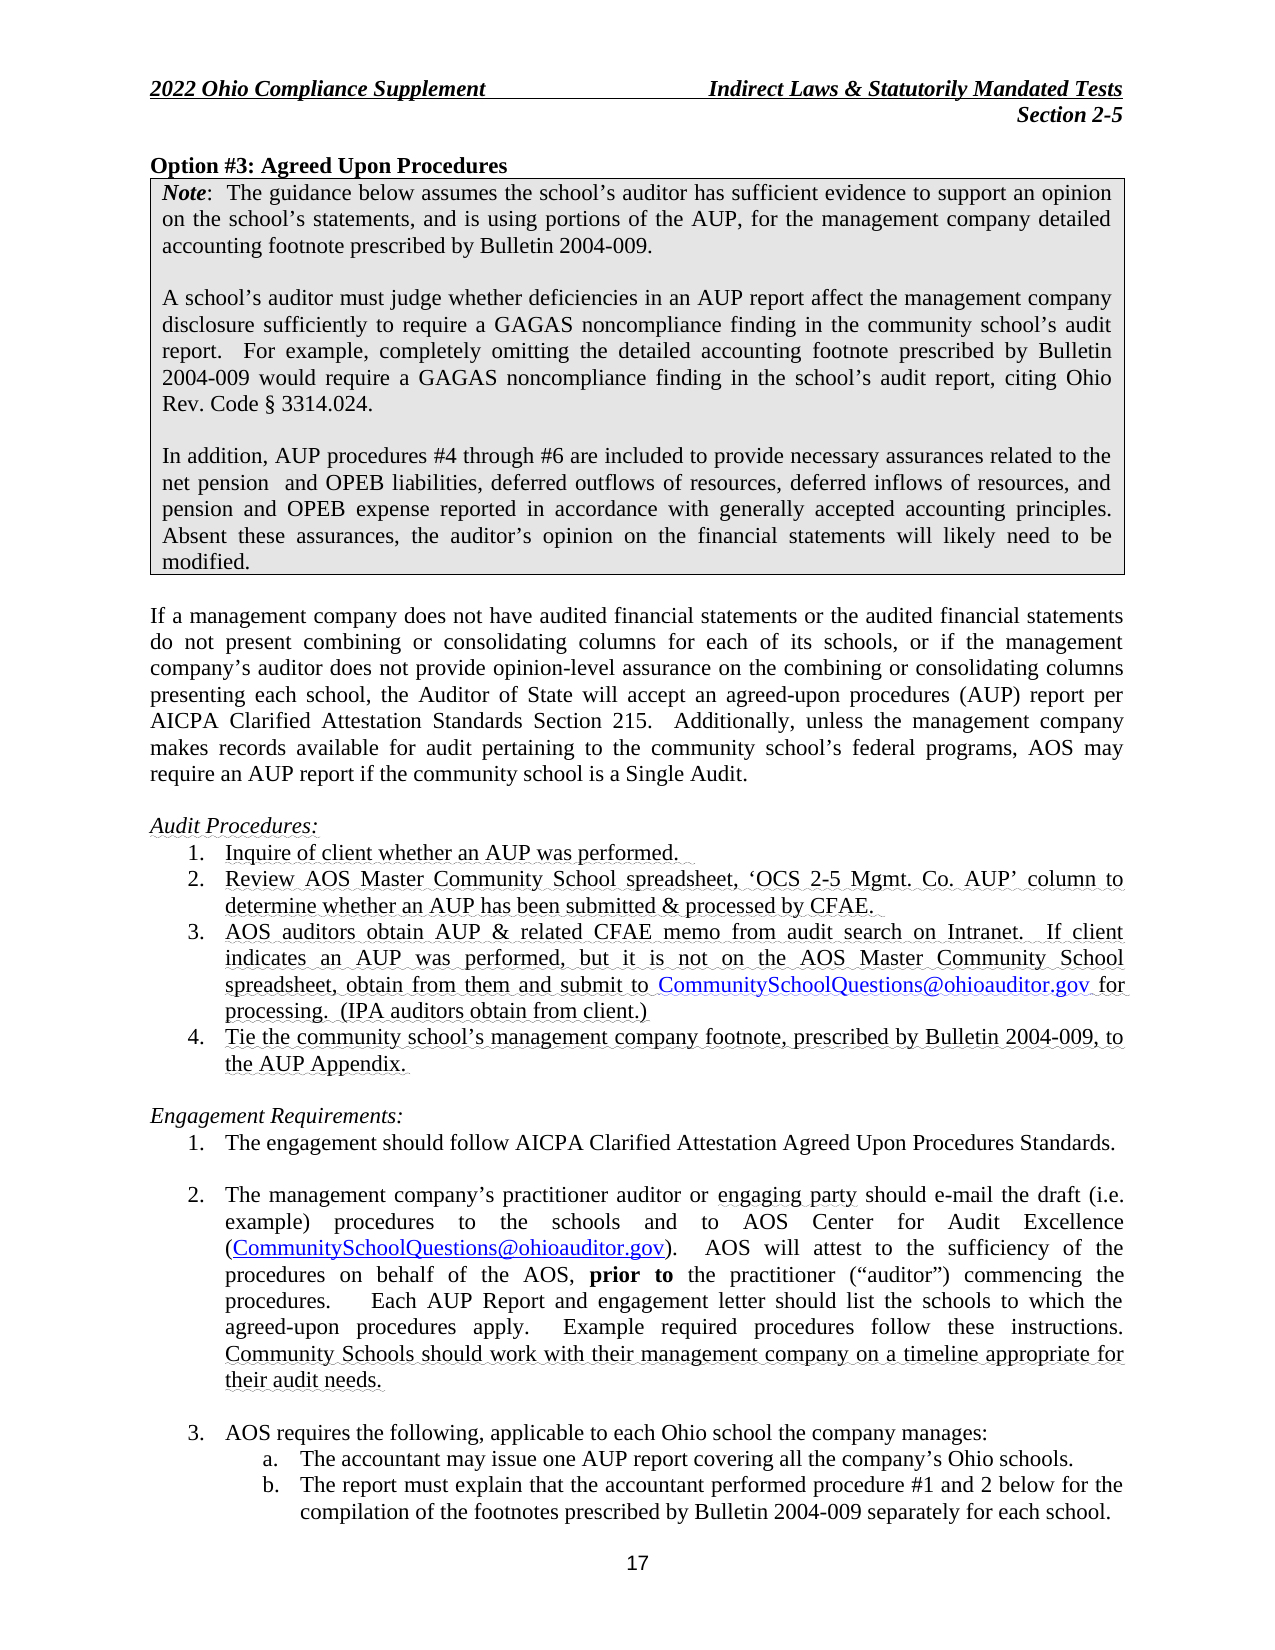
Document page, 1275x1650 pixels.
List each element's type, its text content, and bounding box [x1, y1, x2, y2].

table_header Note: The guidance below assumes the school’s auditor has sufficient evidence to support an opinion on the school’s statements, and is using portions of the AUP, for the management company detailed accounting footnote prescribed by Bulletin 2004-009. A school’s auditor must judge whether deficiencies in an AUP report affect the management company disclosure sufficiently to require a GAGAS noncompliance finding in the community school’s audit report. For example, completely omitting the detailed accounting footnote prescribed by Bulletin 2004-009 would require a GAGAS noncompliance finding in the school’s audit report, citing Ohio Rev. Code § 3314.024. In addition, AUP procedures #4 through #6 are included to provide necessary assurances related to the net pension and OPEB liabilities, deferred outflows of resources, deferred inflows of resources, and pension and OPEB expense reported in accordance with generally accepted accounting principles. Absent these assurances, the auditor’s opinion on the financial statements will likely need to be modified. [151, 179, 1124, 574]
list The accountant may issue one AUP report covering all the company’s Ohio schools. [262, 1445, 1125, 1471]
text Audit Procedures: [150, 813, 1125, 839]
list The engagement should follow AICPA Clarified Attestation Agreed Upon Procedures Standards. [187, 1129, 1125, 1155]
list Inquire of client whether an AUP was performed. [187, 839, 1125, 865]
list Tie the community school’s management company footnote, prescribed by Bulletin 2004-009, to the AUP Appendix. [187, 1023, 1125, 1076]
list Review AOS Master Community School spreadsheet, ‘OCS 2-5 Mgmt. Co. AUP’ column to determine whether an AUP has been submitted & processed by CFAE. [187, 865, 1125, 918]
text Engagement Requirements: [150, 1102, 1125, 1129]
list The report must explain that the accountant performed procedure #1 and 2 below for the compilation of the footnotes prescribed by Bulletin 2004-009 separately for each school. [262, 1471, 1125, 1524]
list AOS auditors obtain AUP & related CFAE memo from audit search on Intranet. If client indicates an AUP was performed, but it is not on the AOS Master Community School spreadsheet, obtain from them and submit to CommunitySchoolQuestions@ohioauditor.gov for processing. (IPA auditors obtain from client.) [187, 918, 1125, 1023]
text If a management company does not have audited financial statements or the audited financial statements do not present combining or consolidating columns for each of its schools, or if the management company’s auditor does not provide opinion-level assurance on the combining or consolidating columns presenting each school, the Auditor of State will accept an agreed-upon procedures (AUP) report per AICPA Clarified Attestation Standards Section 215. Additionally, unless the management company makes records available for audit pertaining to the community school’s federal programs, AOS may require an AUP report if the community school is a Single Audit. [150, 602, 1125, 786]
list AOS requires the following, applicable to each Ohio school the company manages: [187, 1419, 1125, 1445]
list The management company’s practitioner auditor or engaging party should e-mail the draft (i.e. example) procedures to the schools and to AOS Center for Audit Excellence (CommunitySchoolQuestions@ohioauditor.gov). AOS will attest to the sufficiency of the procedures on behalf of the AOS, prior to the practitioner (“auditor”) commencing the procedures. Each AUP Report and engagement letter should list the schools to which the agreed-upon procedures apply. Example required procedures follow these instructions. Community Schools should work with their management company on a timeline appropriate for their audit needs. [187, 1182, 1125, 1392]
text Option #3: Agreed Upon Procedures [150, 152, 1125, 178]
